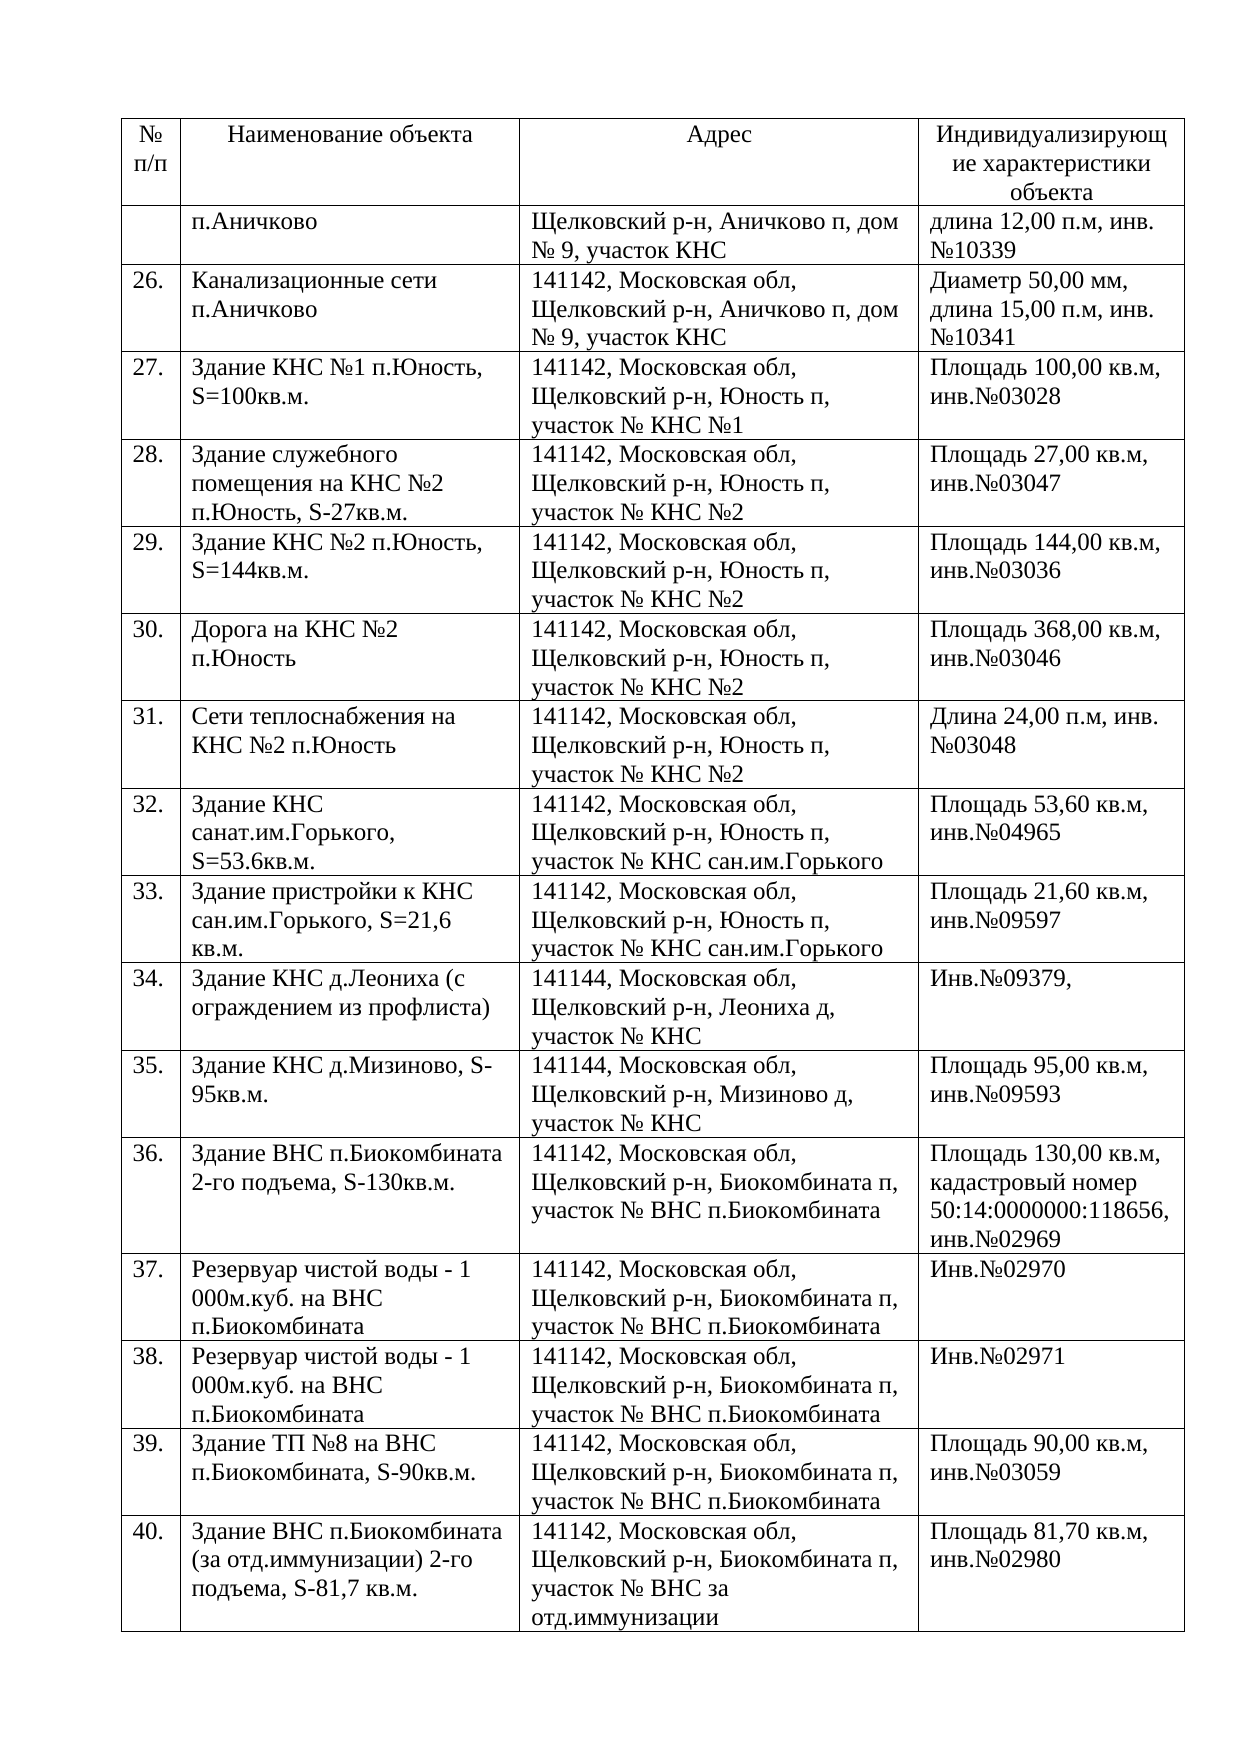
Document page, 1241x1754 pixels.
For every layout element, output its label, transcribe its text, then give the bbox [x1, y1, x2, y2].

table_cell 141144, Московская обл, Щелковский р-н, Мизиново д, участок № КНС [520, 1051, 918, 1137]
table_cell [122, 527, 180, 613]
table_cell 141142, Московская обл, Щелковский р-н, Юность п, участок № КНС №2 [520, 527, 918, 613]
table_cell [122, 789, 180, 875]
table_cell [122, 701, 180, 788]
table_cell Диаметр 50,00 мм, длина 15,00 п.м, инв.№10341 [919, 265, 1184, 351]
table_cell Здание пристройки к КНС сан.им.Горького, S=21,6 кв.м. [181, 876, 519, 962]
table_cell Резервуар чистой воды - 1 000м.куб. на ВНС п.Биокомбината [181, 1341, 519, 1427]
table_cell Площадь 53,60 кв.м, инв.№04965 [919, 789, 1184, 875]
table_cell Инв.№02970 [919, 1254, 1184, 1340]
table_cell Площадь 130,00 кв.м, кадастровый номер 50:14:0000000:118656, инв.№02969 [919, 1138, 1184, 1253]
table_cell [122, 1341, 180, 1427]
table_cell [122, 1138, 180, 1253]
table_cell [122, 1429, 180, 1515]
table_cell Площадь 144,00 кв.м, инв.№03036 [919, 527, 1184, 613]
table_header Адрес [520, 119, 918, 205]
table_cell Длина 24,00 п.м, инв.№03048 [919, 701, 1184, 788]
table_cell Площадь 21,60 кв.м, инв.№09597 [919, 876, 1184, 962]
table_cell [122, 1051, 180, 1137]
table_cell Здание КНС д.Мизиново, S-95кв.м. [181, 1051, 519, 1137]
table_cell Площадь 27,00 кв.м, инв.№03047 [919, 440, 1184, 526]
table_cell Здание ВНС п.Биокомбината (за отд.иммунизации) 2-го подъема, S-81,7 кв.м. [181, 1516, 519, 1631]
table_cell [122, 1254, 180, 1340]
table_cell Здание КНС №2 п.Юность, S=144кв.м. [181, 527, 519, 613]
table_cell Резервуар чистой воды - 1 000м.куб. на ВНС п.Биокомбината [181, 1254, 519, 1340]
table_cell Площадь 81,70 кв.м, инв.№02980 [919, 1516, 1184, 1631]
table_cell Площадь 368,00 кв.м, инв.№03046 [919, 614, 1184, 700]
table_header Индивидуализирующие характеристики объекта [919, 119, 1184, 205]
table_cell 141142, Московская обл, Щелковский р-н, Юность п, участок № КНС сан.им.Горького [520, 876, 918, 962]
table_cell [122, 1516, 180, 1631]
table_cell Канализационные сети п.Аничково [181, 265, 519, 351]
table_cell Здание КНС д.Леониха (с ограждением из профлиста) [181, 963, 519, 1049]
table_cell Площадь 95,00 кв.м, инв.№09593 [919, 1051, 1184, 1137]
table_cell 141142, Московская обл, Щелковский р-н, Юность п, участок № КНС №2 [520, 701, 918, 788]
table_cell Здание КНС №1 п.Юность, S=100кв.м. [181, 352, 519, 438]
table_cell 141142, Московская обл, Щелковский р-н, Юность п, участок № КНС №2 [520, 440, 918, 526]
table_cell Площадь 90,00 кв.м, инв.№03059 [919, 1429, 1184, 1515]
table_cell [919, 206, 1184, 264]
table_cell Здание служебного помещения на КНС №2 п.Юность, S-27кв.м. [181, 440, 519, 526]
table_cell [122, 963, 180, 1049]
table_cell 141142, Московская обл, Щелковский р-н, Биокомбината п, участок № ВНС п.Биокомбината [520, 1138, 918, 1253]
table_cell Инв.№09379, [919, 963, 1184, 1049]
table_cell 141142, Московская обл, Щелковский р-н, Биокомбината п, участок № ВНС п.Биокомбината [520, 1429, 918, 1515]
table_cell [122, 206, 180, 264]
table_cell [122, 614, 180, 700]
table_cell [520, 1516, 918, 1631]
table_cell [122, 352, 180, 438]
table_cell Здание КНС санат.им.Горького, S=53.6кв.м. [181, 789, 519, 875]
table_cell Канализационные сети п.Аничково [181, 206, 519, 264]
table_cell 141142, Московская обл, Щелковский р-н, Биокомбината п, участок № ВНС п.Биокомбината [520, 1254, 918, 1340]
table_cell Здание ТП №8 на ВНС п.Биокомбината, S-90кв.м. [181, 1429, 519, 1515]
table_cell [122, 440, 180, 526]
table_cell 141142, Московская обл, Щелковский р-н, Юность п, участок № КНС №2 [520, 614, 918, 700]
table_cell 141142, Московская обл, Щелковский р-н, Юность п, участок № КНС №1 [520, 352, 918, 438]
table_cell 141142, Московская обл, Щелковский р-н, Биокомбината п, участок № ВНС п.Биокомбината [520, 1341, 918, 1427]
table_cell 141144, Московская обл, Щелковский р-н, Леониха д, участок № КНС [520, 963, 918, 1049]
table_header Наименование объекта [181, 119, 519, 205]
table_cell [122, 265, 180, 351]
table_cell 141142, Московская обл, Щелковский р-н, Аничково п, дом № 9, участок КНС [520, 265, 918, 351]
table_cell Инв.№02971 [919, 1341, 1184, 1427]
table_cell Здание ВНС п.Биокомбината 2-го подъема, S-130кв.м. [181, 1138, 519, 1253]
table_header № п/п [122, 119, 180, 205]
table_cell [122, 876, 180, 962]
table_cell Площадь 100,00 кв.м, инв.№03028 [919, 352, 1184, 438]
table_cell 141142, Московская обл, Щелковский р-н, Юность п, участок № КНС сан.им.Горького [520, 789, 918, 875]
table_cell Сети теплоснабжения на КНС №2 п.Юность [181, 701, 519, 788]
table_cell Дорога на КНС №2 п.Юность [181, 614, 519, 700]
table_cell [520, 206, 918, 264]
